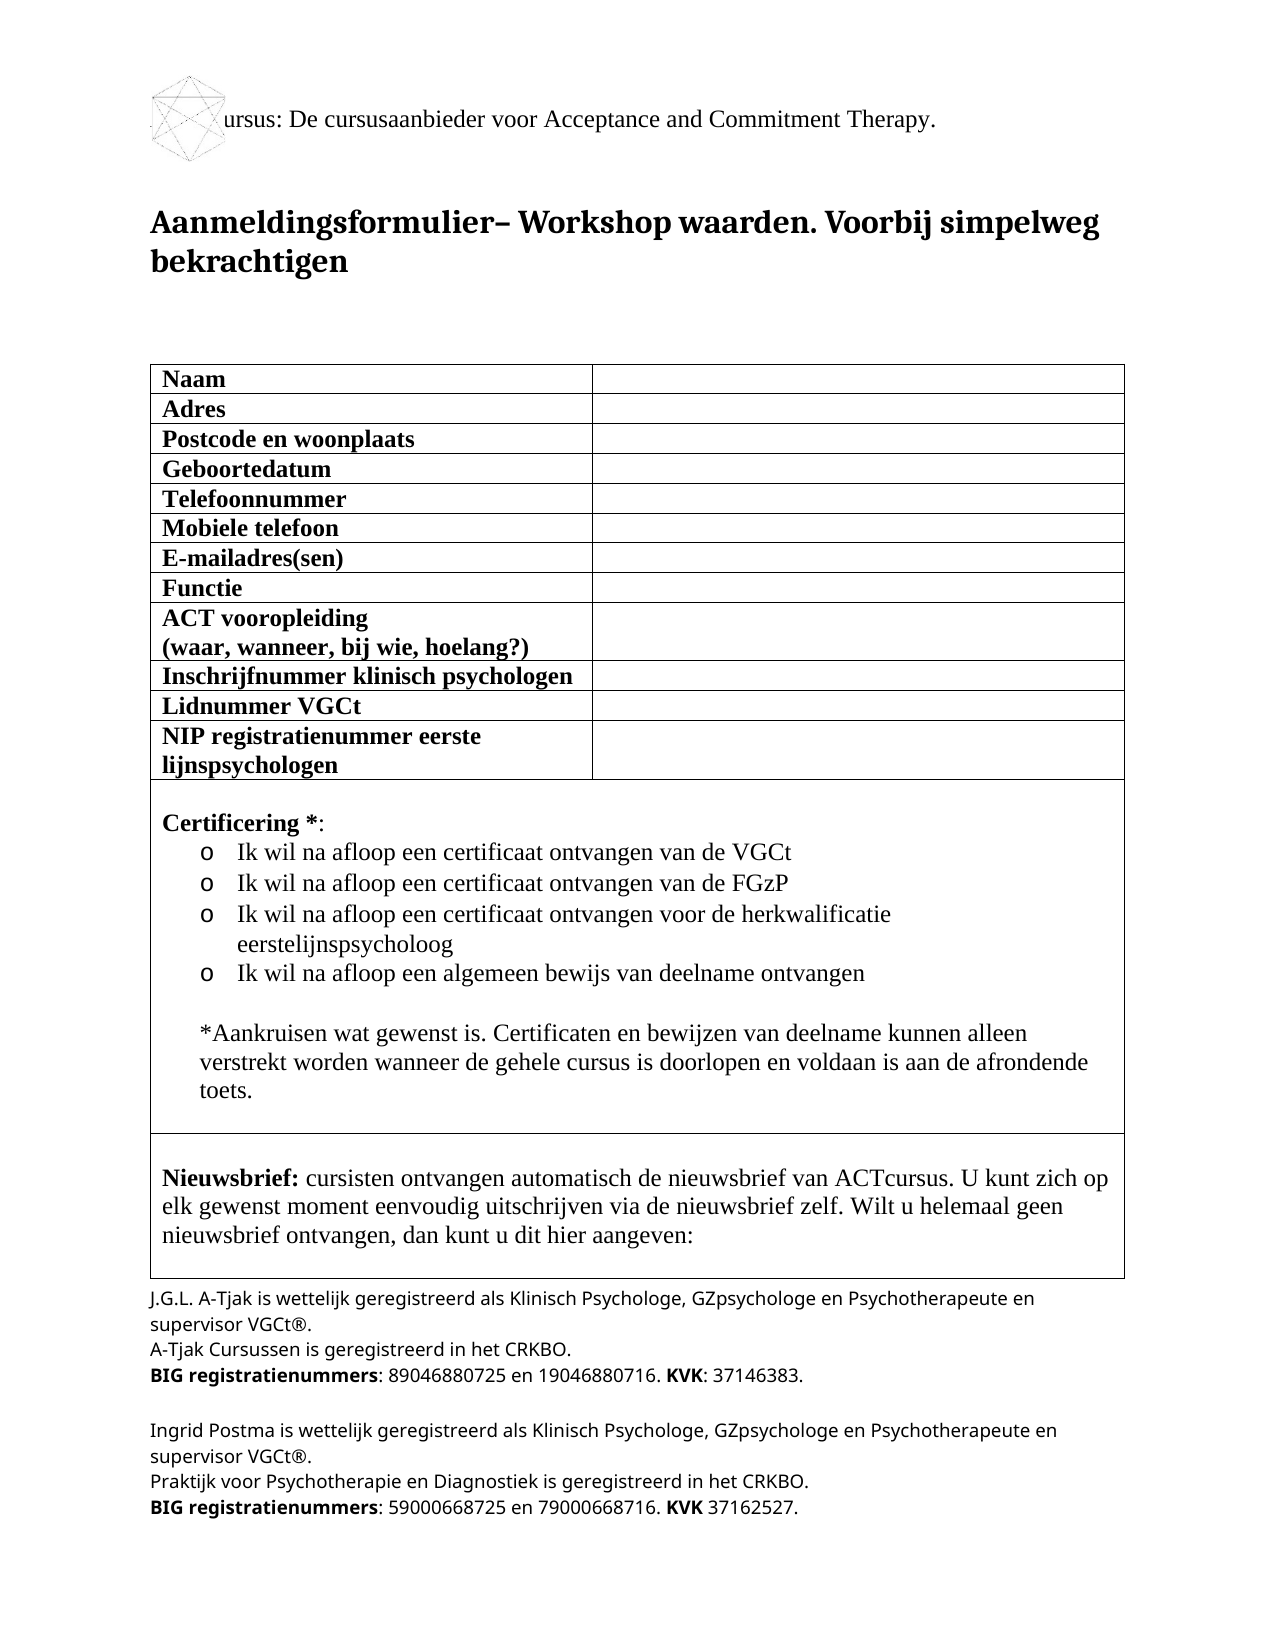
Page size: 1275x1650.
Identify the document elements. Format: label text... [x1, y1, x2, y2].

table_cell Inschrijfnummer klinisch psychologen [151, 661, 592, 690]
table_header [593, 365, 1124, 393]
table_cell [593, 394, 1124, 423]
table_cell [593, 661, 1124, 690]
table_cell ACT vooropleiding (waar, wanneer, bij wie, hoelang?) [151, 603, 592, 660]
table_cell Functie [151, 573, 592, 602]
subtitle Aanmeldingsformulier– Workshop waarden. Voorbij simpelweg bekrachtigen [150, 204, 1125, 280]
table_cell Certificering *: Ik wil na afloop een certificaat ontvangen van de VGCt Ik wil na afloop een certificaat ontvangen van de FGzP Ik wil na afloop een certificaat ontvangen voor de herkwalificatie eerstelijnspsycholoog Ik wil na afloop een algemeen bewijs van deelname ontvangen *Aankruisen wat gewenst is. Certificaten en bewijzen van deelname kunnen alleen verstrekt worden wanneer de gehele cursus is doorlopen en voldaan is aan de afrondende toets. [151, 780, 1124, 1133]
table_cell Mobiele telefoon [151, 514, 592, 542]
table_cell Adres [151, 394, 592, 423]
table_cell [593, 573, 1124, 602]
table_cell Geboortedatum [151, 454, 592, 483]
table_cell [593, 721, 1124, 778]
table_cell [593, 424, 1124, 453]
table_header Naam [151, 365, 592, 393]
table_cell [593, 691, 1124, 720]
table_cell [593, 603, 1124, 660]
table_cell [593, 543, 1124, 572]
picture [150, 75, 225, 160]
table_cell Nieuwsbrief: cursisten ontvangen automatisch de nieuwsbrief van ACTcursus. U kunt zich op elk gewenst moment eenvoudig uitschrijven via de nieuwsbrief zelf. Wilt u helemaal geen nieuwsbrief ontvangen, dan kunt u dit hier aangeven: [151, 1134, 1124, 1278]
table_cell Postcode en woonplaats [151, 424, 592, 453]
table_cell [593, 514, 1124, 542]
table_cell Telefoonnummer [151, 484, 592, 512]
table_cell [593, 484, 1124, 512]
table_cell NIP registratienummer eerste lijnspsychologen [151, 721, 592, 778]
table_cell Lidnummer VGCt [151, 691, 592, 720]
table_cell [593, 454, 1124, 483]
table_cell E-mailadres(sen) [151, 543, 592, 572]
